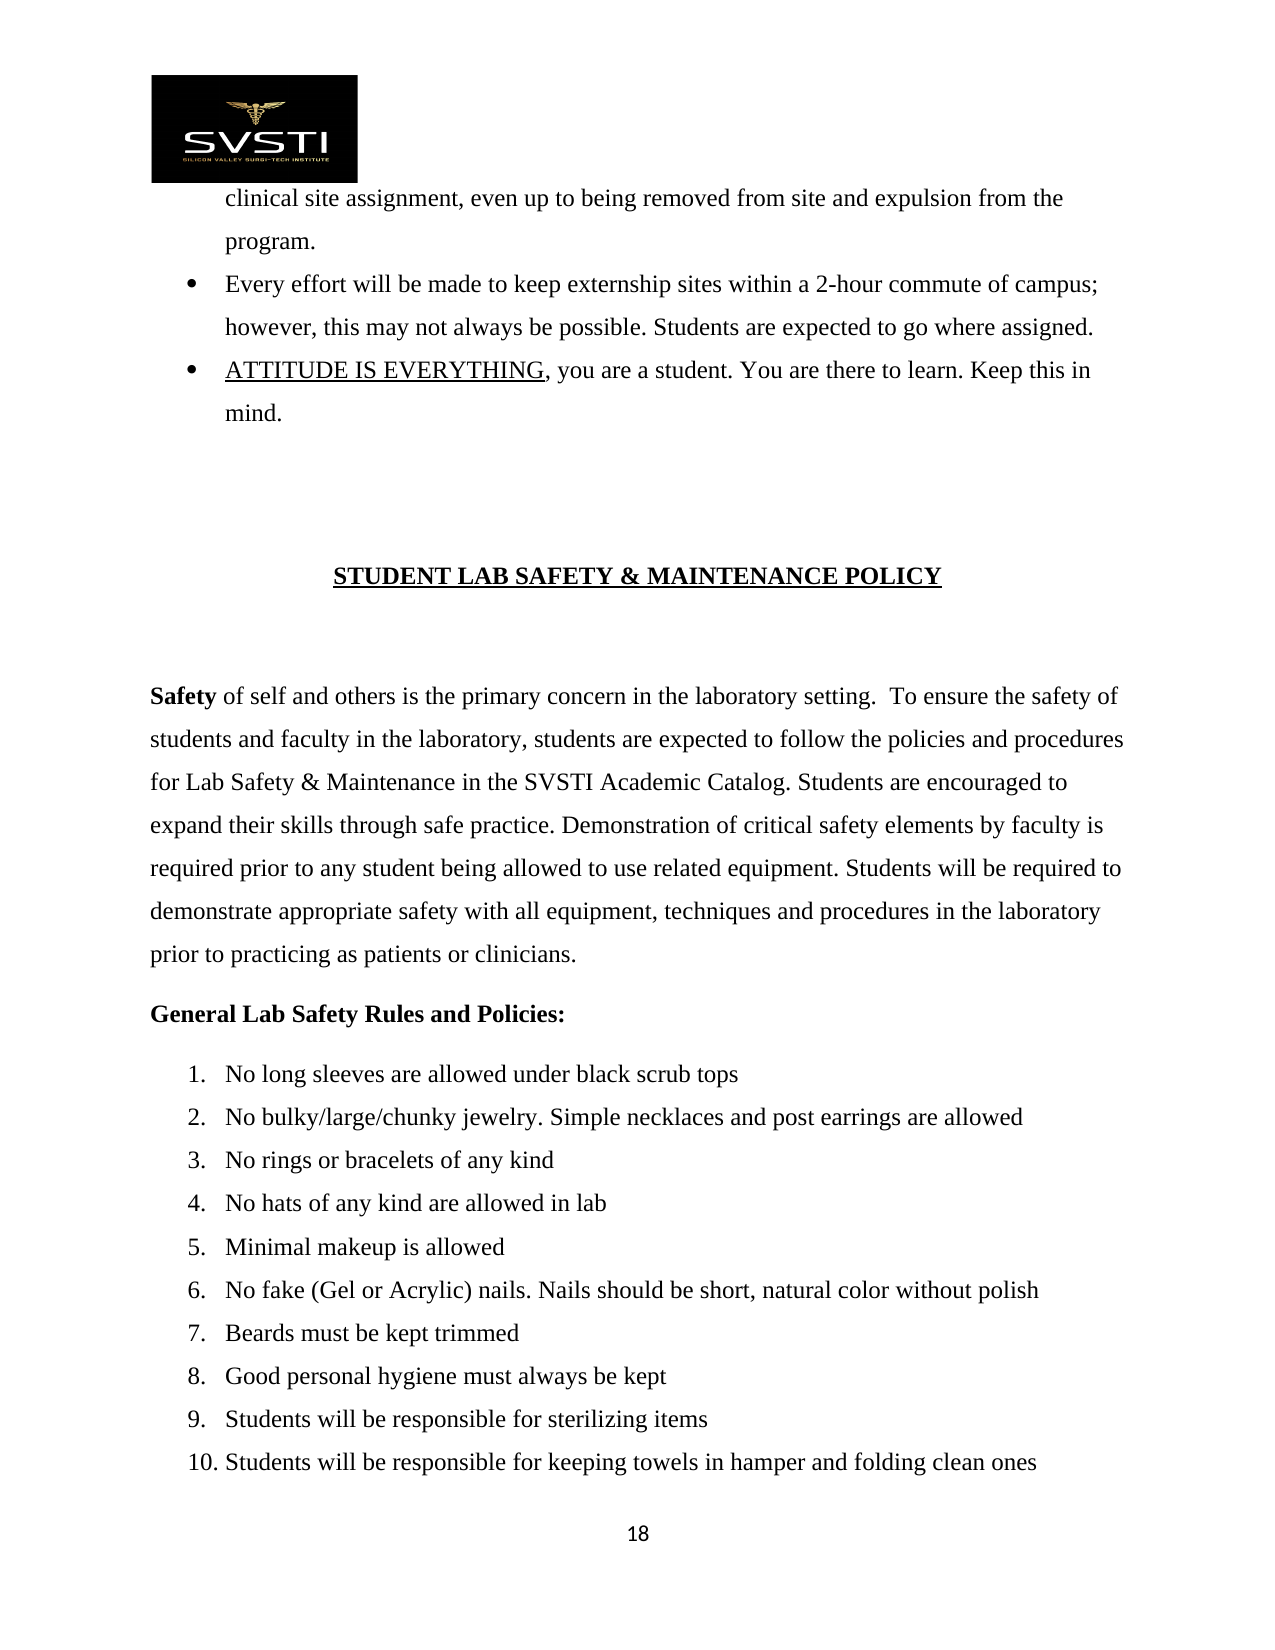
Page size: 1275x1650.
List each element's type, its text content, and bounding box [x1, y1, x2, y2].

list Students will be responsible for keeping towels in hamper and folding clean ones [187, 1447, 1125, 1476]
list Good personal hygiene must always be kept [187, 1361, 1125, 1390]
list ATTITUDE IS EVERYTHING, you are a student. You are there to learn. Keep this in mind. [187, 355, 1125, 427]
list Beards must be kept trimmed [187, 1318, 1125, 1347]
list Students will be responsible for sterilizing items [187, 1404, 1125, 1433]
text General Lab Safety Rules and Policies: [150, 999, 1125, 1028]
list No bulky/large/chunky jewelry. Simple necklaces and post earrings are allowed [187, 1102, 1125, 1131]
picture [150, 75, 358, 183]
list Every effort will be made to keep externship sites within a 2-hour commute of campus; however, this may not always be possible. Students are expected to go where assigned. [187, 269, 1125, 341]
list Minimal makeup is allowed [187, 1232, 1125, 1260]
list No long sleeves are allowed under black scrub tops [187, 1059, 1125, 1088]
list No hats of any kind are allowed in lab [187, 1188, 1125, 1217]
text Safety of self and others is the primary concern in the laboratory setting. To ensure the safety of students and faculty in the laboratory, students are expected to follow the policies and procedures for Lab Safety & Maintenance in the SVSTI Academic Catalog. Students are encouraged to expand their skills through safe practice. Demonstration of critical safety elements by faculty is required prior to any student being allowed to use related equipment. Students will be required to demonstrate appropriate safety with all equipment, techniques and procedures in the laboratory prior to practicing as patients or clinicians. [150, 681, 1125, 968]
list No fake (Gel or Acrylic) nails. Nails should be short, natural color without polish [187, 1275, 1125, 1303]
text STUDENT LAB SAFETY & MAINTENANCE POLICY [150, 561, 1125, 590]
list No rings or bracelets of any kind [187, 1145, 1125, 1174]
